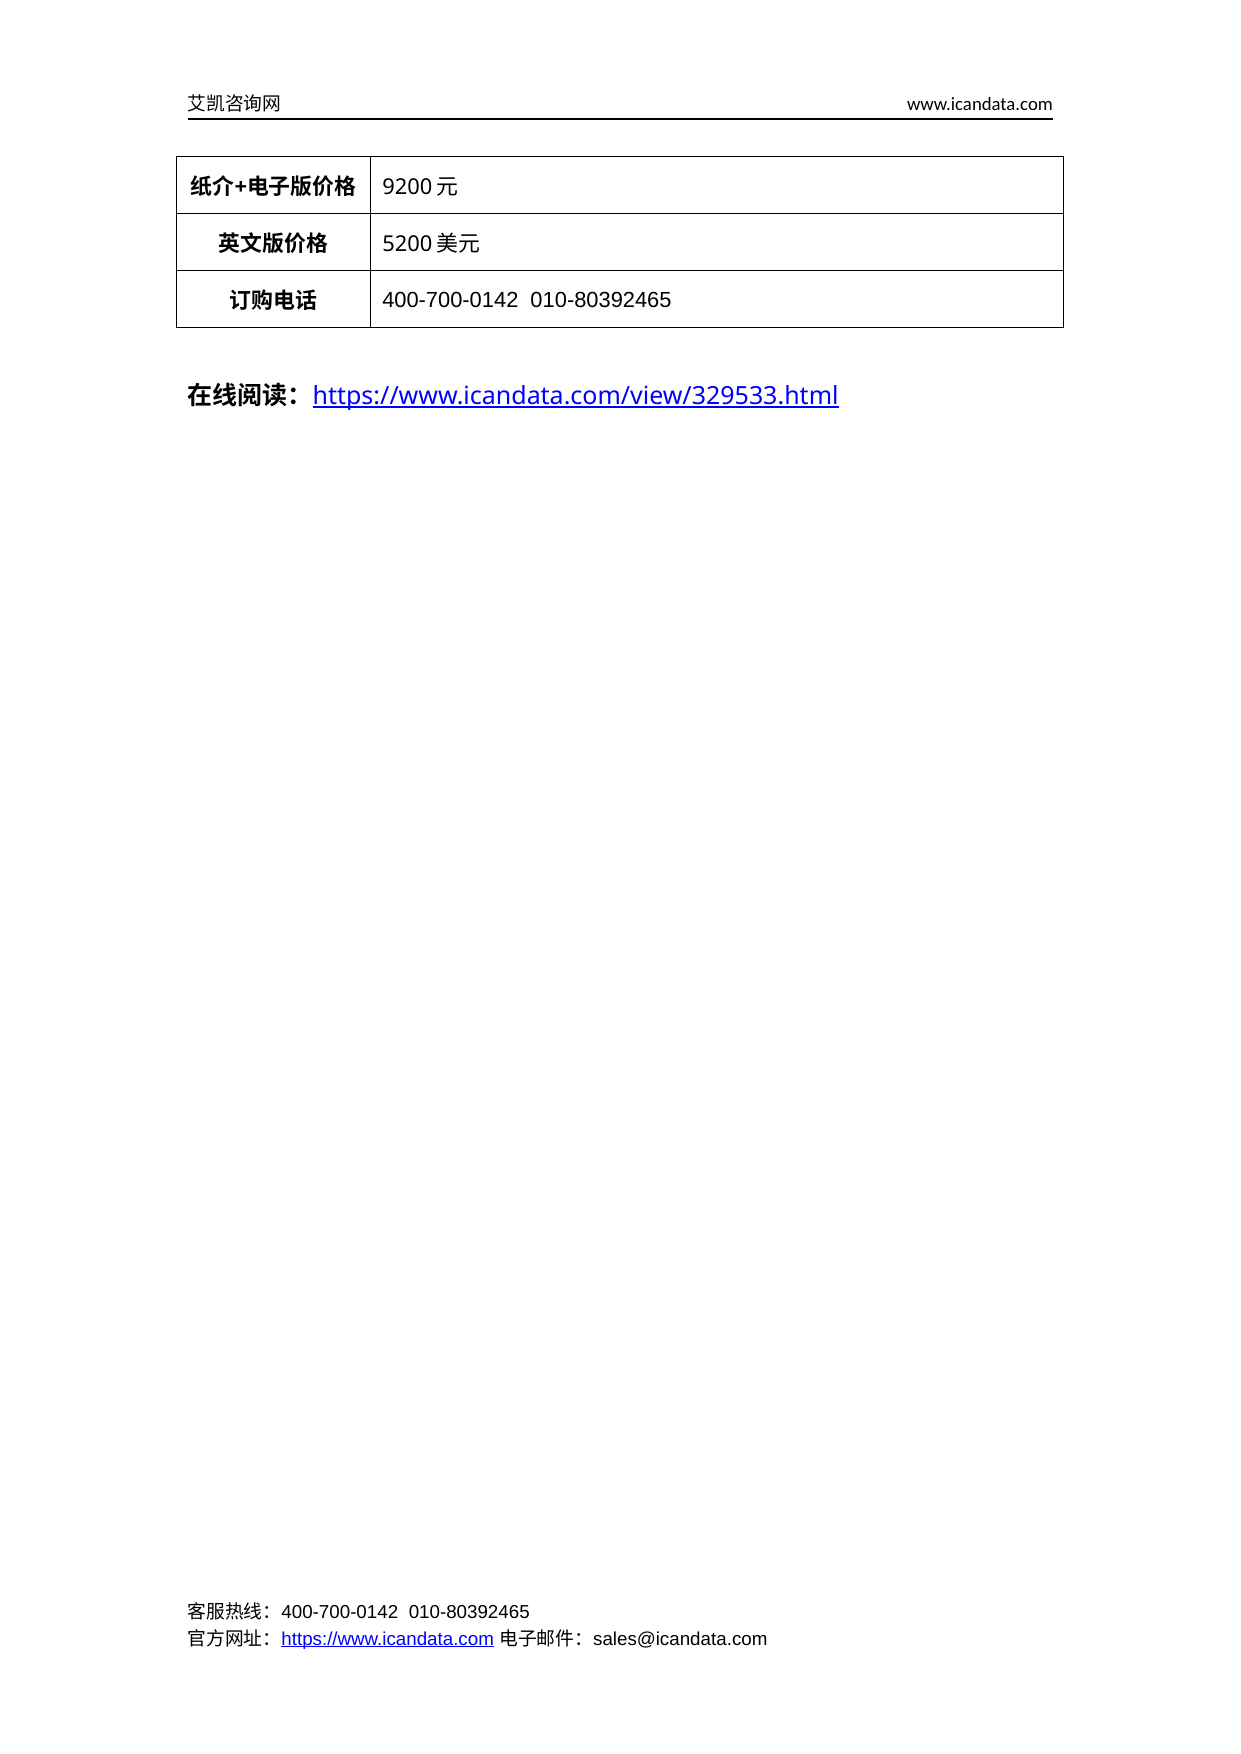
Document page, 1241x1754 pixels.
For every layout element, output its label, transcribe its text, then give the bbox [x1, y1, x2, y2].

table_cell 9200元 [371, 157, 1063, 213]
text 在线阅读：https://www.icandata.com/view/329533.html [187, 361, 1053, 426]
table_cell 5200美元 [371, 214, 1063, 270]
table_cell 纸介+电子版价格 [177, 157, 370, 213]
table_cell 400-700-0142 010-80392465 [371, 271, 1063, 327]
table_cell 订购电话 [177, 271, 370, 327]
table_cell 英文版价格 [177, 214, 370, 270]
